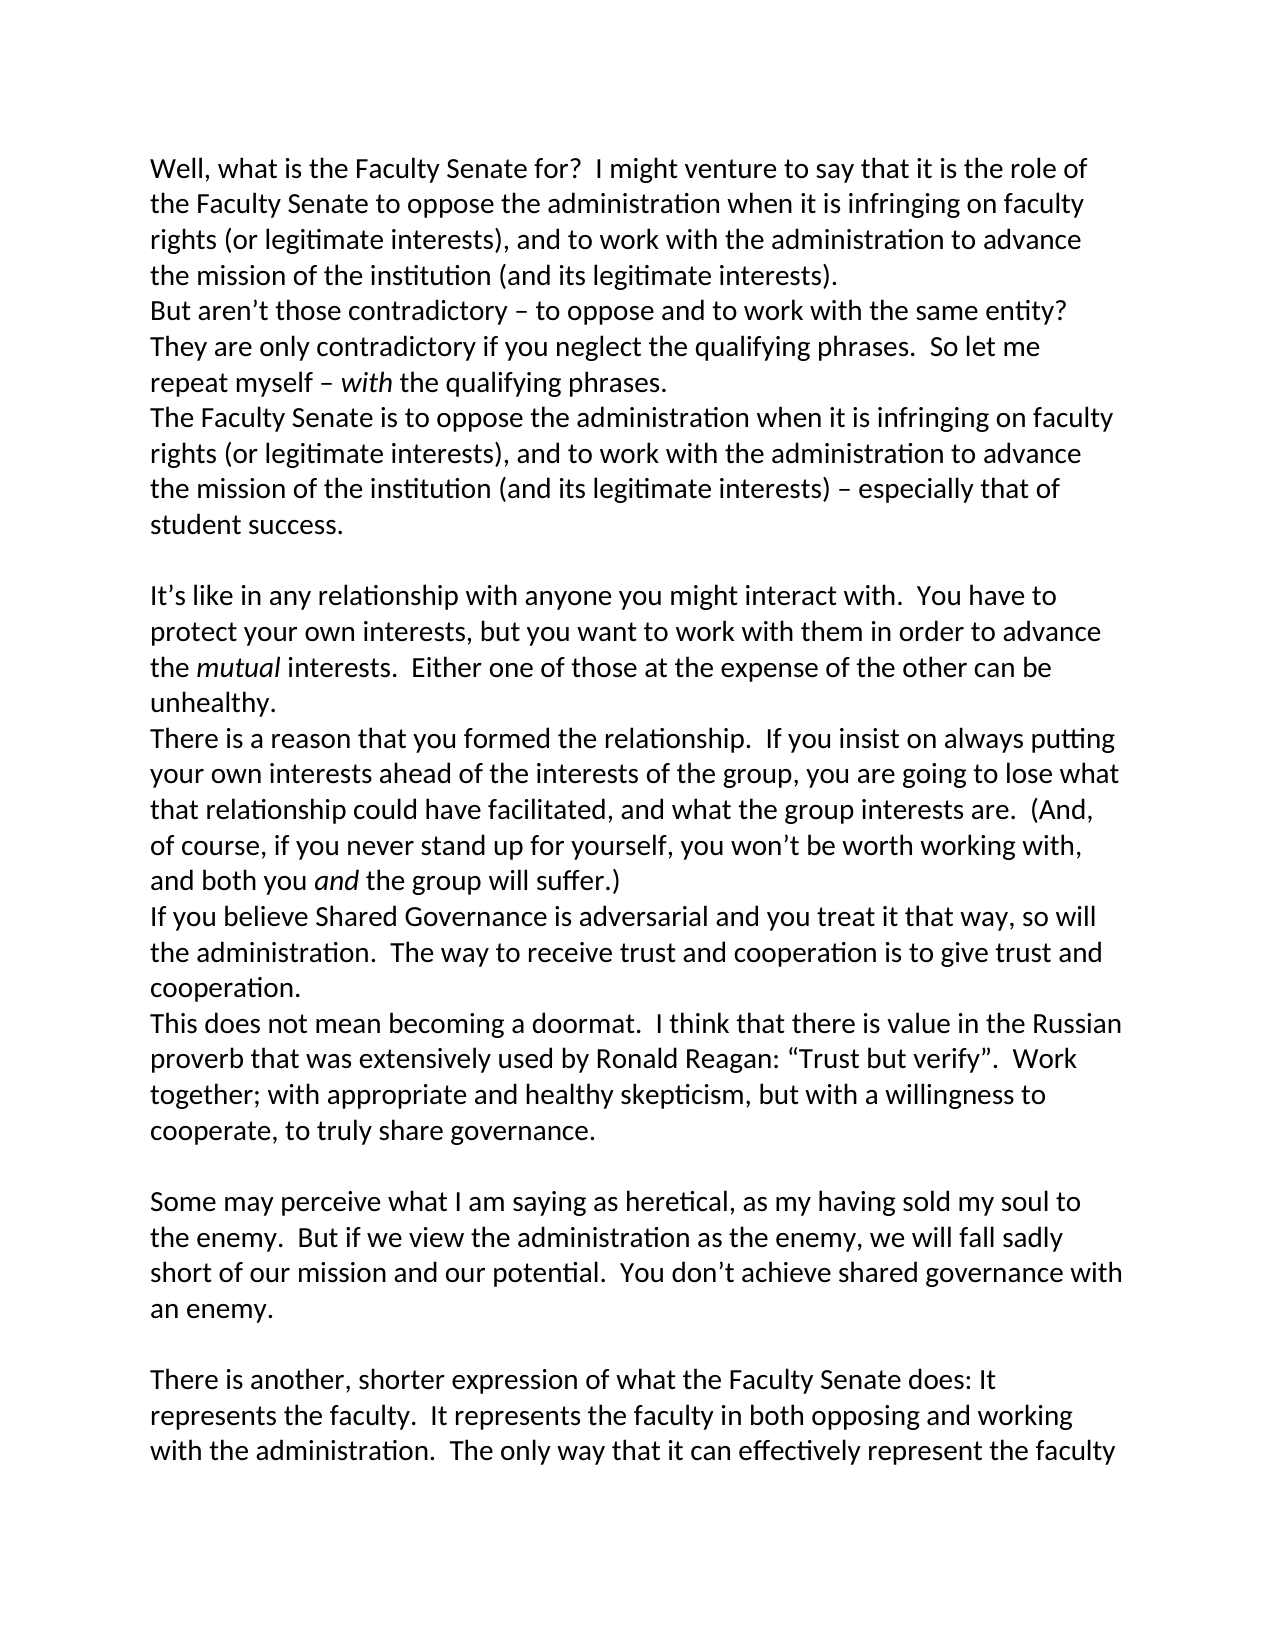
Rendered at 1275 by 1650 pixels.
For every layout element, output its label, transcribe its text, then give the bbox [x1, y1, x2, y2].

text Well, what is the Faculty Senate for? I might venture to say that it is the role of the Faculty Senate to oppose the administration when it is infringing on faculty rights (or legitimate interests), and to work with the administration to advance the mission of the institution (and its legitimate interests). [150, 150, 1125, 292]
text But aren’t those contradictory – to oppose and to work with the same entity? [150, 292, 1125, 328]
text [150, 1361, 1125, 1468]
text This does not mean becoming a doormat. I think that there is value in the Russian proverb that was extensively used by Ronald Reagan: “Trust but verify”. Work together; with appropriate and healthy skepticism, but with a willingness to cooperate, to truly share governance. [150, 1005, 1125, 1147]
text Some may perceive what I am saying as heretical, as my having sold my soul to the enemy. But if we view the administration as the enemy, we will fall sadly short of our mission and our potential. You don’t achieve shared governance with an enemy. [150, 1183, 1125, 1326]
text If you believe Shared Governance is adversarial and you treat it that way, so will the administration. The way to receive trust and cooperation is to give trust and cooperation. [150, 898, 1125, 1005]
text There is a reason that you formed the relationship. If you insist on always putting your own interests ahead of the interests of the group, you are going to lose what that relationship could have facilitated, and what the group interests are. (And, of course, if you never stand up for yourself, you won’t be worth working with, and both you and the group will suffer.) [150, 720, 1125, 898]
text The Faculty Senate is to oppose the administration when it is infringing on faculty rights (or legitimate interests), and to work with the administration to advance the mission of the institution (and its legitimate interests) – especially that of student success. [150, 399, 1125, 542]
text It’s like in any relationship with anyone you might interact with. You have to protect your own interests, but you want to work with them in order to advance the mutual interests. Either one of those at the expense of the other can be unhealthy. [150, 577, 1125, 720]
text They are only contradictory if you neglect the qualifying phrases. So let me repeat myself – with the qualifying phrases. [150, 328, 1125, 399]
